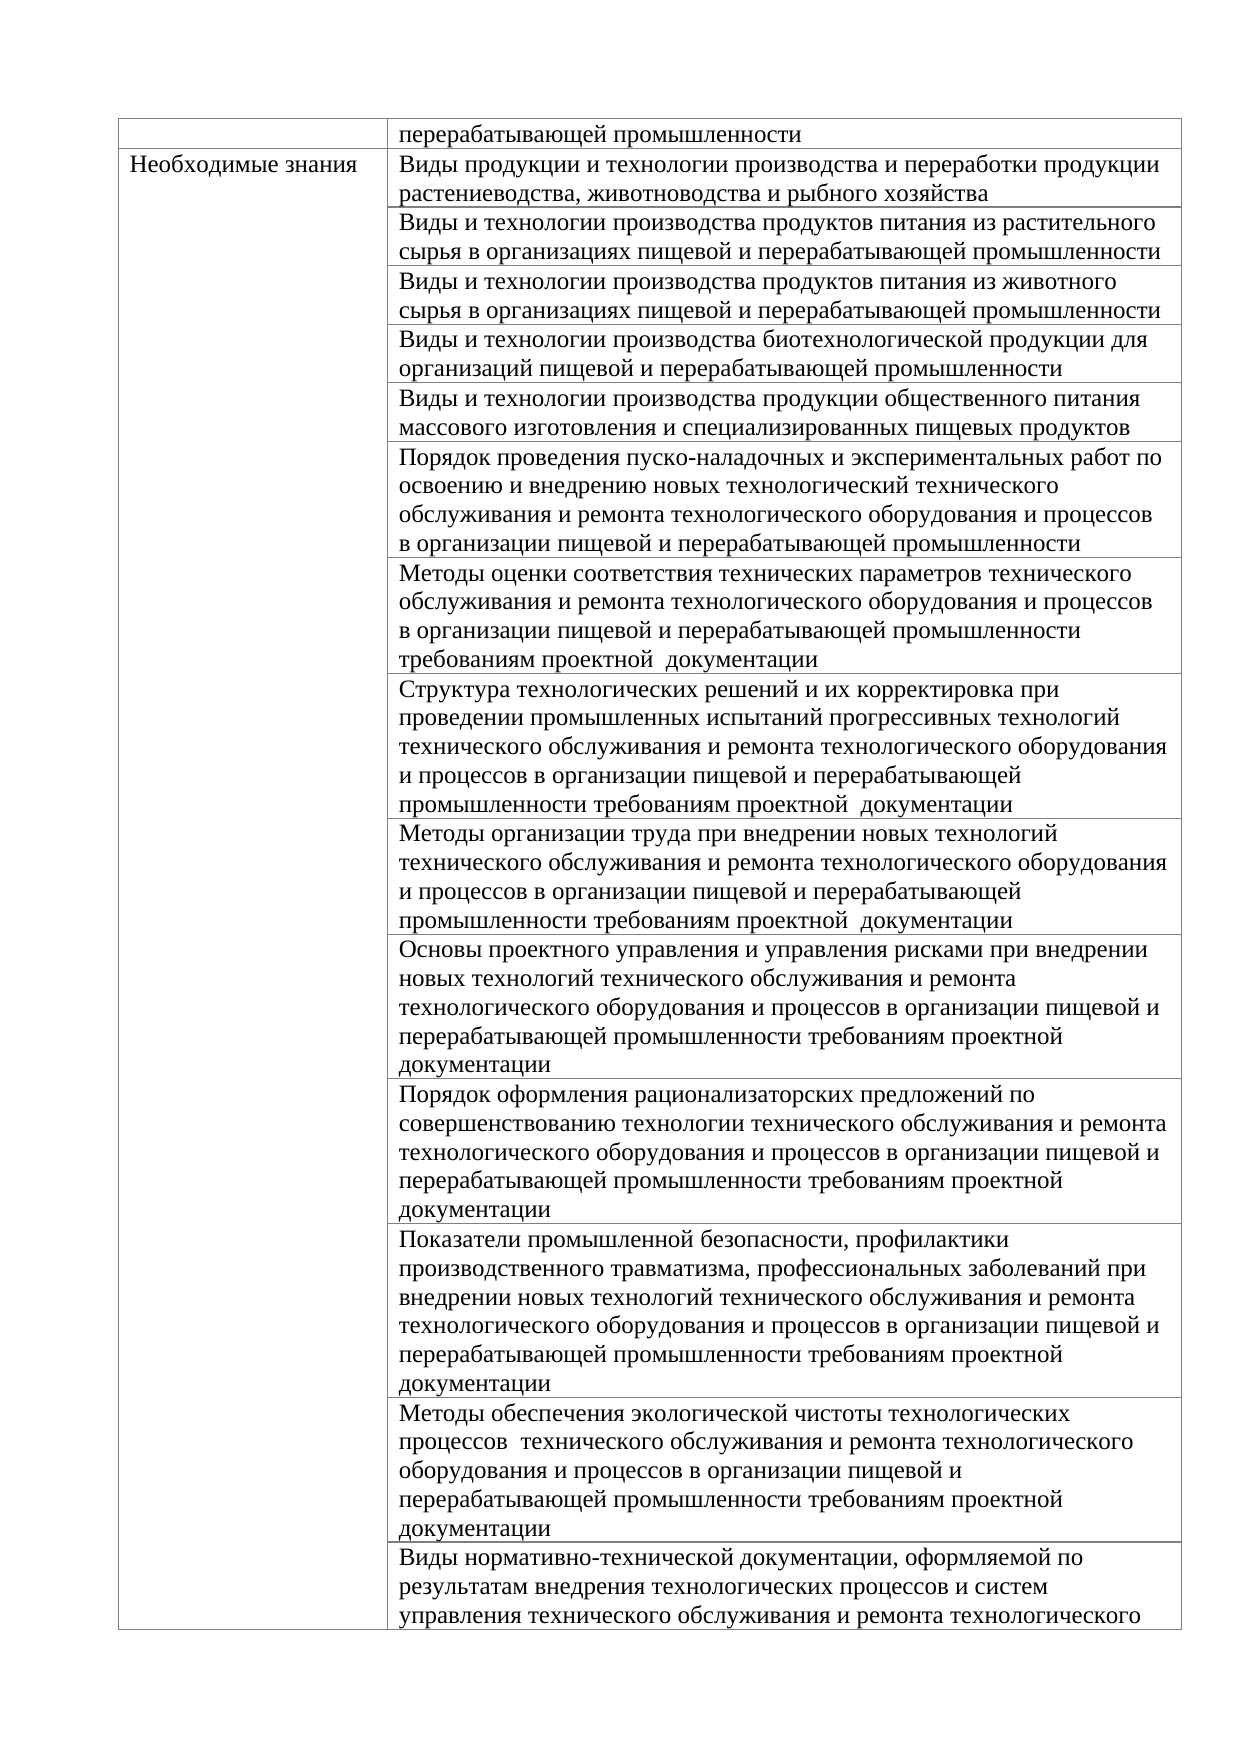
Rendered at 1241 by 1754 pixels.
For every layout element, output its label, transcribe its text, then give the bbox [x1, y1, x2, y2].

table_cell Порядок оформления рационализаторских предложений по совершенствованию технологии технического обслуживания и ремонта технологического оборудования и процессов в организации пищевой и перерабатывающей промышленности требованиям проектной документации [388, 1079, 1181, 1223]
table_cell Методы организации труда при внедрении новых технологий технического обслуживания и ремонта технологического оборудования и процессов в организации пищевой и перерабатывающей промышленности требованиям проектной документации [388, 819, 1181, 933]
table_cell Виды и технологии производства продуктов питания из животного сырья в организациях пищевой и перерабатывающей промышленности [388, 266, 1181, 323]
table_cell Виды и технологии производства биотехнологической продукции для организаций пищевой и перерабатывающей промышленности [388, 325, 1181, 382]
table_cell Порядок проведения пуско-наладочных и экспериментальных работ по освоению и внедрению новых технологический технического обслуживания и ремонта технологического оборудования и процессов в организации пищевой и перерабатывающей промышленности [388, 442, 1181, 557]
table_cell Показатели промышленной безопасности, профилактики производственного травматизма, профессиональных заболеваний при внедрении новых технологий технического обслуживания и ремонта технологического оборудования и процессов в организации пищевой и перерабатывающей промышленности требованиям проектной документации [388, 1224, 1181, 1397]
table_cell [388, 119, 1181, 148]
table_cell Структура технологических решений и их корректировка при проведении промышленных испытаний прогрессивных технологий технического обслуживания и ремонта технологического оборудования и процессов в организации пищевой и перерабатывающей промышленности требованиям проектной документации [388, 674, 1181, 817]
table_cell Виды продукции и технологии производства и переработки продукции растениеводства, животноводства и рыбного хозяйства [388, 149, 1181, 206]
table_cell Необходимые знания [119, 149, 387, 1629]
table_cell Основы проектного управления и управления рисками при внедрении новых технологий технического обслуживания и ремонта технологического оборудования и процессов в организации пищевой и перерабатывающей промышленности требованиям проектной документации [388, 935, 1181, 1078]
table_cell Методы оценки соответствия технических параметров технического обслуживания и ремонта технологического оборудования и процессов в организации пищевой и перерабатывающей промышленности требованиям проектной документации [388, 558, 1181, 673]
table_cell Методы обеспечения экологической чистоты технологических процессов технического обслуживания и ремонта технологического оборудования и процессов в организации пищевой и перерабатывающей промышленности требованиям проектной документации [388, 1398, 1181, 1541]
table_cell Виды и технологии производства продукции общественного питания массового изготовления и специализированных пищевых продуктов [388, 383, 1181, 441]
table_cell Виды и технологии производства продуктов питания из растительного сырья в организациях пищевой и перерабатывающей промышленности [388, 208, 1181, 265]
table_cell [388, 1543, 1181, 1629]
